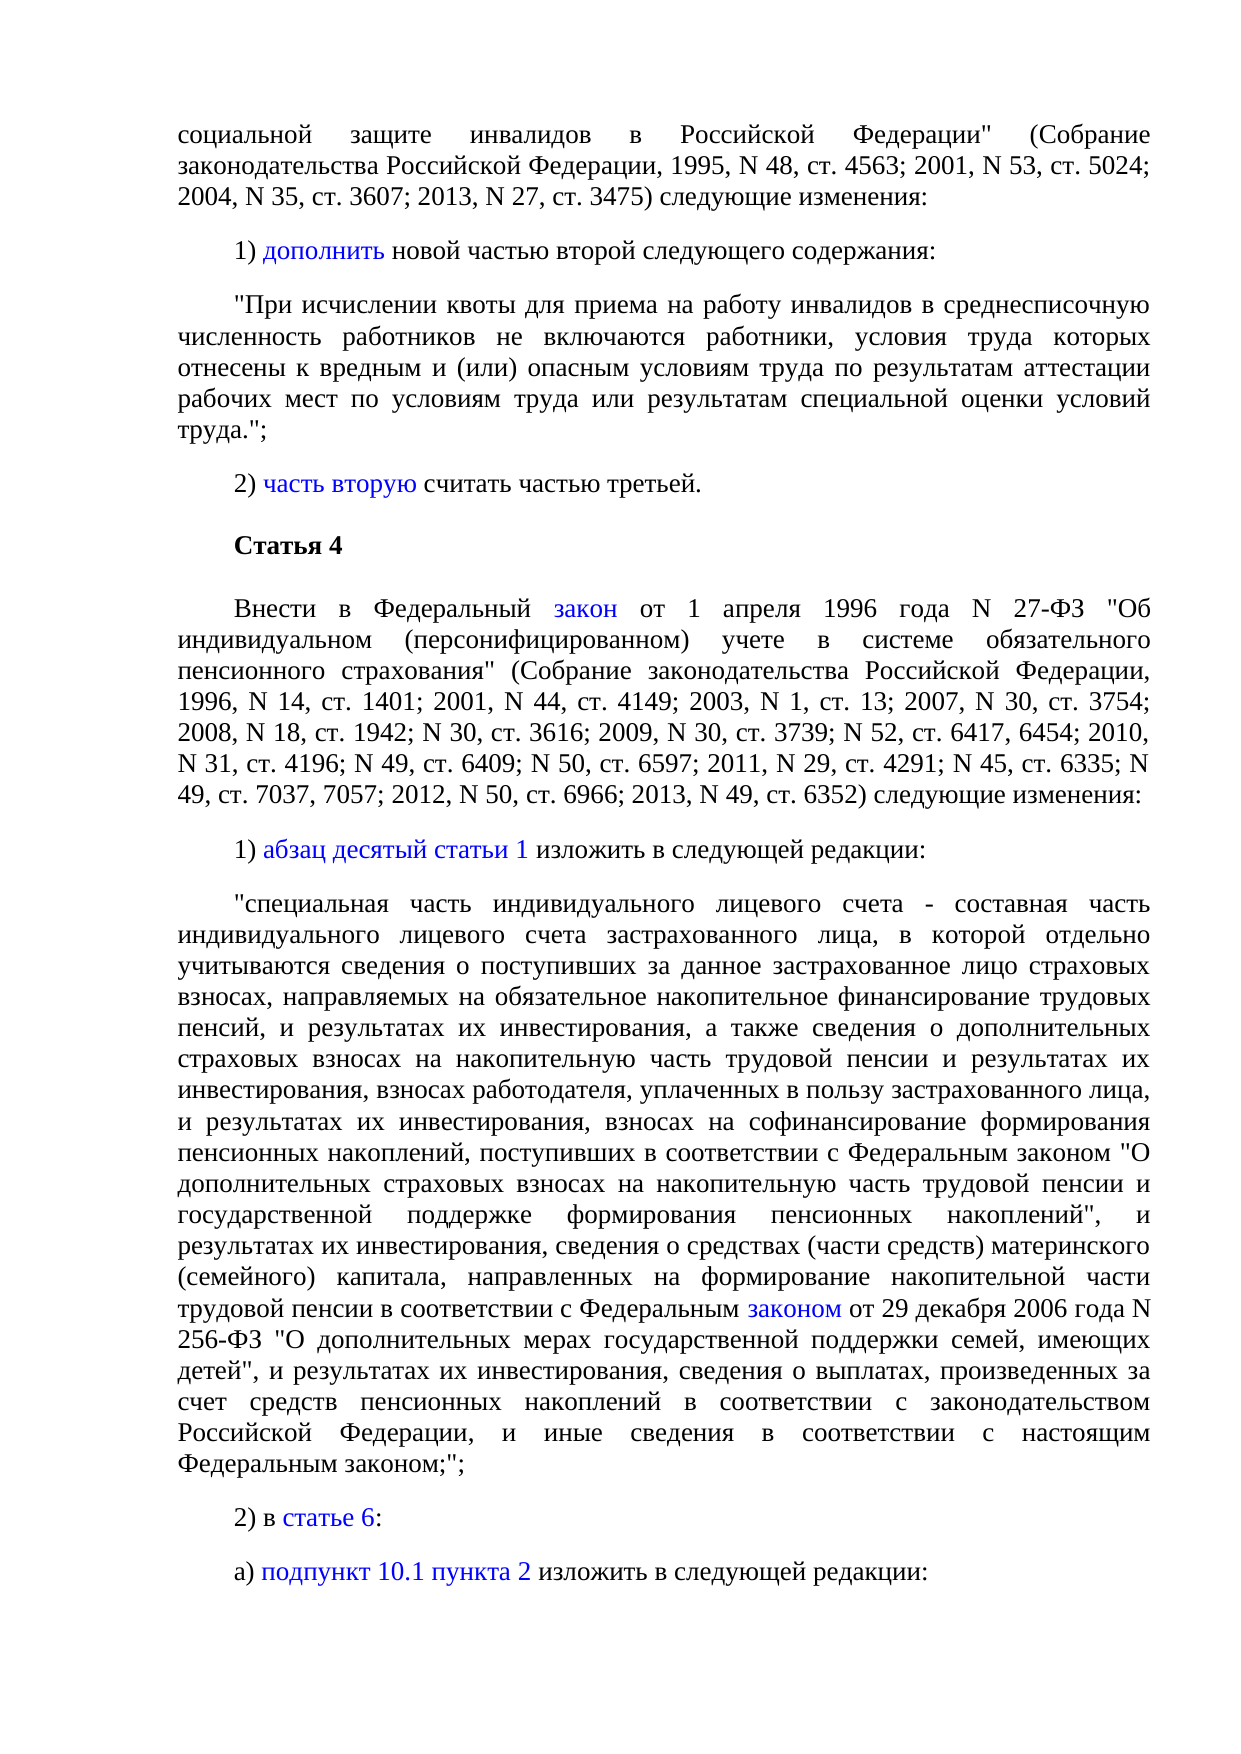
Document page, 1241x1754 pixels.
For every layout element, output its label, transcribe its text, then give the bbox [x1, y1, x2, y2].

text 2) в статье 6: [177, 1501, 1152, 1533]
text Внести в Федеральный закон от 1 апреля 1996 года N 27-ФЗ "Об индивидуальном (персонифицированном) учете в системе обязательного пенсионного страхования" (Собрание законодательства Российской Федерации, 1996, N 14, ст. 1401; 2001, N 44, ст. 4149; 2003, N 1, ст. 13; 2007, N 30, ст. 3754; 2008, N 18, ст. 1942; N 30, ст. 3616; 2009, N 30, ст. 3739; N 52, ст. 6417, 6454; 2010, N 31, ст. 4196; N 49, ст. 6409; N 50, ст. 6597; 2011, N 29, ст. 4291; N 45, ст. 6335; N 49, ст. 7037, 7057; 2012, N 50, ст. 6966; 2013, N 49, ст. 6352) следующие изменения: [177, 592, 1152, 810]
text "специальная часть индивидуального лицевого счета - составная часть индивидуального лицевого счета застрахованного лица, в которой отдельно учитываются сведения о поступивших за данное застрахованное лицо страховых взносах, направляемых на обязательное накопительное финансирование трудовых пенсий, и результатах их инвестирования, а также сведения о дополнительных страховых взносах на накопительную часть трудовой пенсии и результатах их инвестирования, взносах работодателя, уплаченных в пользу застрахованного лица, и результатах их инвестирования, взносах на софинансирование формирования пенсионных накоплений, поступивших в соответствии с Федеральным законом "О дополнительных страховых взносах на накопительную часть трудовой пенсии и государственной поддержке формирования пенсионных накоплений", и результатах их инвестирования, сведения о средствах (части средств) материнского (семейного) капитала, направленных на формирование накопительной части трудовой пенсии в соответствии с Федеральным законом от 29 декабря 2006 года N 256-ФЗ "О дополнительных мерах государственной поддержки семей, имеющих детей", и результатах их инвестирования, сведения о выплатах, произведенных за счет средств пенсионных накоплений в соответствии с законодательством Российской Федерации, и иные сведения в соответствии с настоящим Федеральным законом;"; [177, 887, 1152, 1478]
text "При исчислении квоты для приема на работу инвалидов в среднесписочную численность работников не включаются работники, условия труда которых отнесены к вредным и (или) опасным условиям труда по результатам аттестации рабочих мест по условиям труда или результатам специальной оценки условий труда."; [177, 288, 1152, 444]
text 2) часть вторую считать частью третьей. [177, 467, 1152, 498]
text 1) абзац десятый статьи 1 изложить в следующей редакции: [177, 833, 1152, 864]
text а) подпункт 10.1 пункта 2 изложить в следующей редакции: [177, 1556, 1152, 1587]
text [177, 118, 1152, 212]
text 1) дополнить новой частью второй следующего содержания: [177, 234, 1152, 266]
title Статья 4 [177, 529, 1152, 561]
